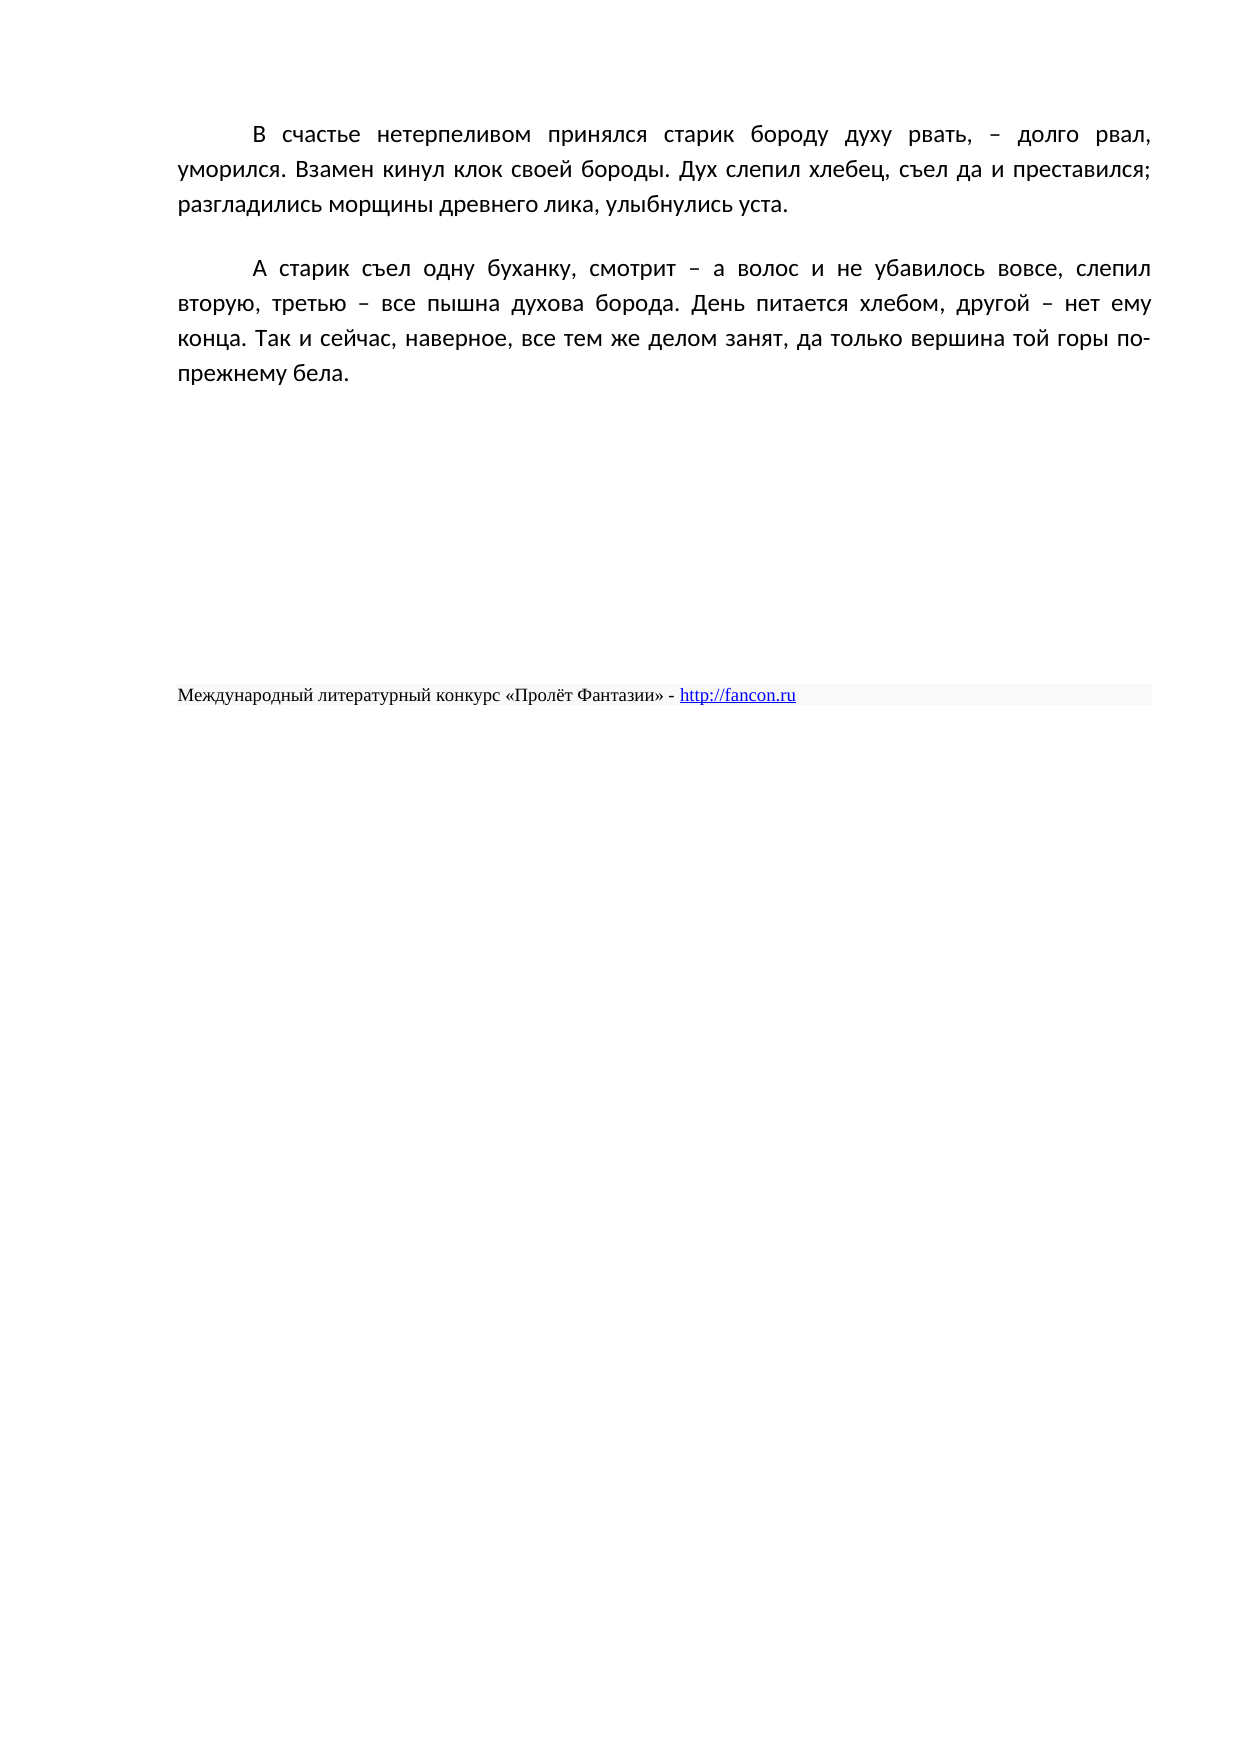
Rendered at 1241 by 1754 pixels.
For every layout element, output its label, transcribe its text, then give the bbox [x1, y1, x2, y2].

text В счастье нетерпеливом принялся старик бороду духу рвать, – долго рвал, уморился. Взамен кинул клок своей бороды. Дух слепил хлебец, съел да и преставился; разгладились морщины древнего лика, улыбнулись уста. [177, 118, 1152, 219]
text А старик съел одну буханку, смотрит – а волос и не убавилось вовсе, слепил вторую, третью – все пышна духова борода. День питается хлебом, другой – нет ему конца. Так и сейчас, наверное, все тем же делом занят, да только вершина той горы по-прежнему бела. [177, 252, 1152, 388]
text Международный литературный конкурс «Пролёт Фантазии» - http://fancon.ru [177, 684, 1152, 705]
